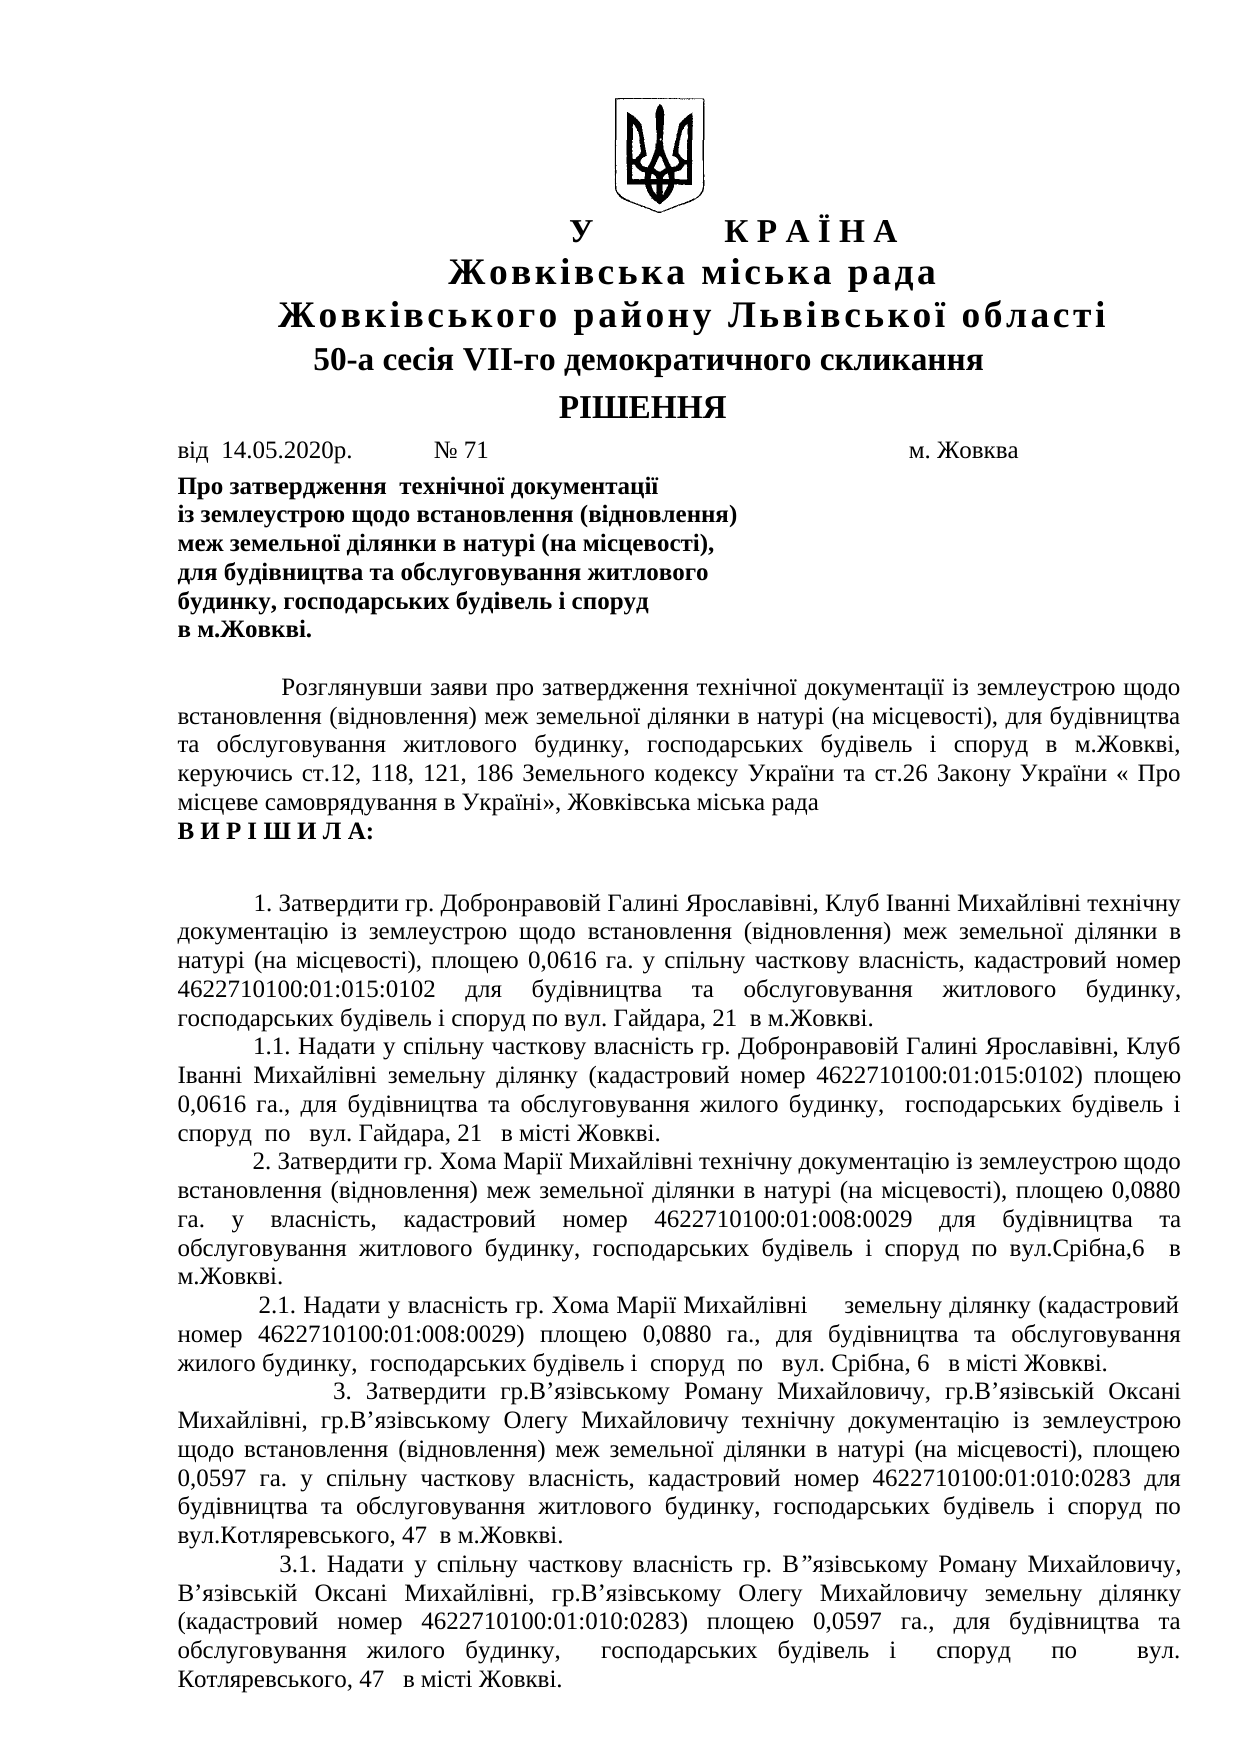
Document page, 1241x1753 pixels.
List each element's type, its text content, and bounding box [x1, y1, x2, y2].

text із землеустрою щодо встановлення (відновлення) [177, 499, 1182, 528]
text У К Р А Ї Н А [177, 211, 1182, 249]
text 2. Затвердити гр. Хома Марії Михайлівні технічну документацію із землеустрою щодо встановлення (відновлення) меж земельної ділянки в натурі (на місцевості), площею 0,0880 га. у власність, кадастровий номер 4622710100:01:008:0029 для будівництва та обслуговування житлового будинку, господарських будівель і споруд по вул.Срібна,6 в м.Жовкві. [177, 1146, 1182, 1290]
subtitle Жовківська міська рада [177, 249, 1182, 292]
picture [614, 98, 706, 211]
subtitle Жовківського району Львівської області [177, 292, 1182, 336]
text В И Р І Ш И Л А: [177, 816, 1182, 844]
text меж земельної ділянки в натурі (на місцевості), [177, 528, 1182, 557]
subtitle 50-а сесія VIІ-го демократичного скликання [177, 339, 1182, 377]
text Розглянувши заяви про затвердження технічної документації із землеустрою щодо встановлення (відновлення) меж земельної ділянки в натурі (на місцевості), для будівництва та обслуговування житлового будинку, господарських будівель і споруд в м.Жовкві, керуючись ст.12, 118, 121, 186 Земельного кодексу України та ст.26 Закону України « Про місцеве самоврядування в Україні», Жовківська міська рада [177, 672, 1182, 816]
text 3.1. Надати у спільну часткову власність гр. В”язівському Роману Михайловичу, В’язівській Оксані Михайлівні, гр.В’язівському Олегу Михайловичу земельну ділянку (кадастровий номер 4622710100:01:010:0283) площею 0,0597 га., для будівництва та обслуговування жилого будинку, господарських будівель і споруд по вул. Котляревського, 47 в місті Жовкві. [177, 1549, 1182, 1693]
text РІШЕННЯ [177, 387, 1182, 425]
text 1.1. Надати у спільну часткову власність гр. Добронравовій Галині Ярославівні, Клуб Іванні Михайлівні земельну ділянку (кадастровий номер 4622710100:01:015:0102) площею 0,0616 га., для будівництва та обслуговування жилого будинку, господарських будівель і споруд по вул. Гайдара, 21 в місті Жовкві. [177, 1031, 1182, 1146]
text будинку, господарських будівель і споруд [177, 586, 1182, 614]
text Про затвердження технічної документації [177, 471, 1182, 499]
text в м.Жовкві. [177, 614, 1182, 643]
text для будівництва та обслуговування житлового [177, 557, 1182, 586]
text 3. Затвердити гр.В’язівському Роману Михайловичу, гр.В’язівській Оксані Михайлівні, гр.В’язівському Олегу Михайловичу технічну документацію із землеустрою щодо встановлення (відновлення) меж земельної ділянки в натурі (на місцевості), площею 0,0597 га. у спільну часткову власність, кадастровий номер 4622710100:01:010:0283 для будівництва та обслуговування житлового будинку, господарських будівель і споруд по вул.Котляревського, 47 в м.Жовкві. [177, 1376, 1182, 1549]
text від 14.05.2020р. № 71 м. Жовква [177, 435, 1182, 463]
text 2.1. Надати у власність гр. Хома Марії Михайлівні земельну ділянку (кадастровий номер 4622710100:01:008:0029) площею 0,0880 га., для будівництва та обслуговування жилого будинку, господарських будівель і споруд по вул. Срібна, 6 в місті Жовкві. [177, 1290, 1182, 1376]
text 1. Затвердити гр. Добронравовій Галині Ярославівні, Клуб Іванні Михайлівні технічну документацію із землеустрою щодо встановлення (відновлення) меж земельної ділянки в натурі (на місцевості), площею 0,0616 га. у спільну часткову власність, кадастровий номер 4622710100:01:015:0102 для будівництва та обслуговування житлового будинку, господарських будівель і споруд по вул. Гайдара, 21 в м.Жовкві. [177, 888, 1182, 1031]
